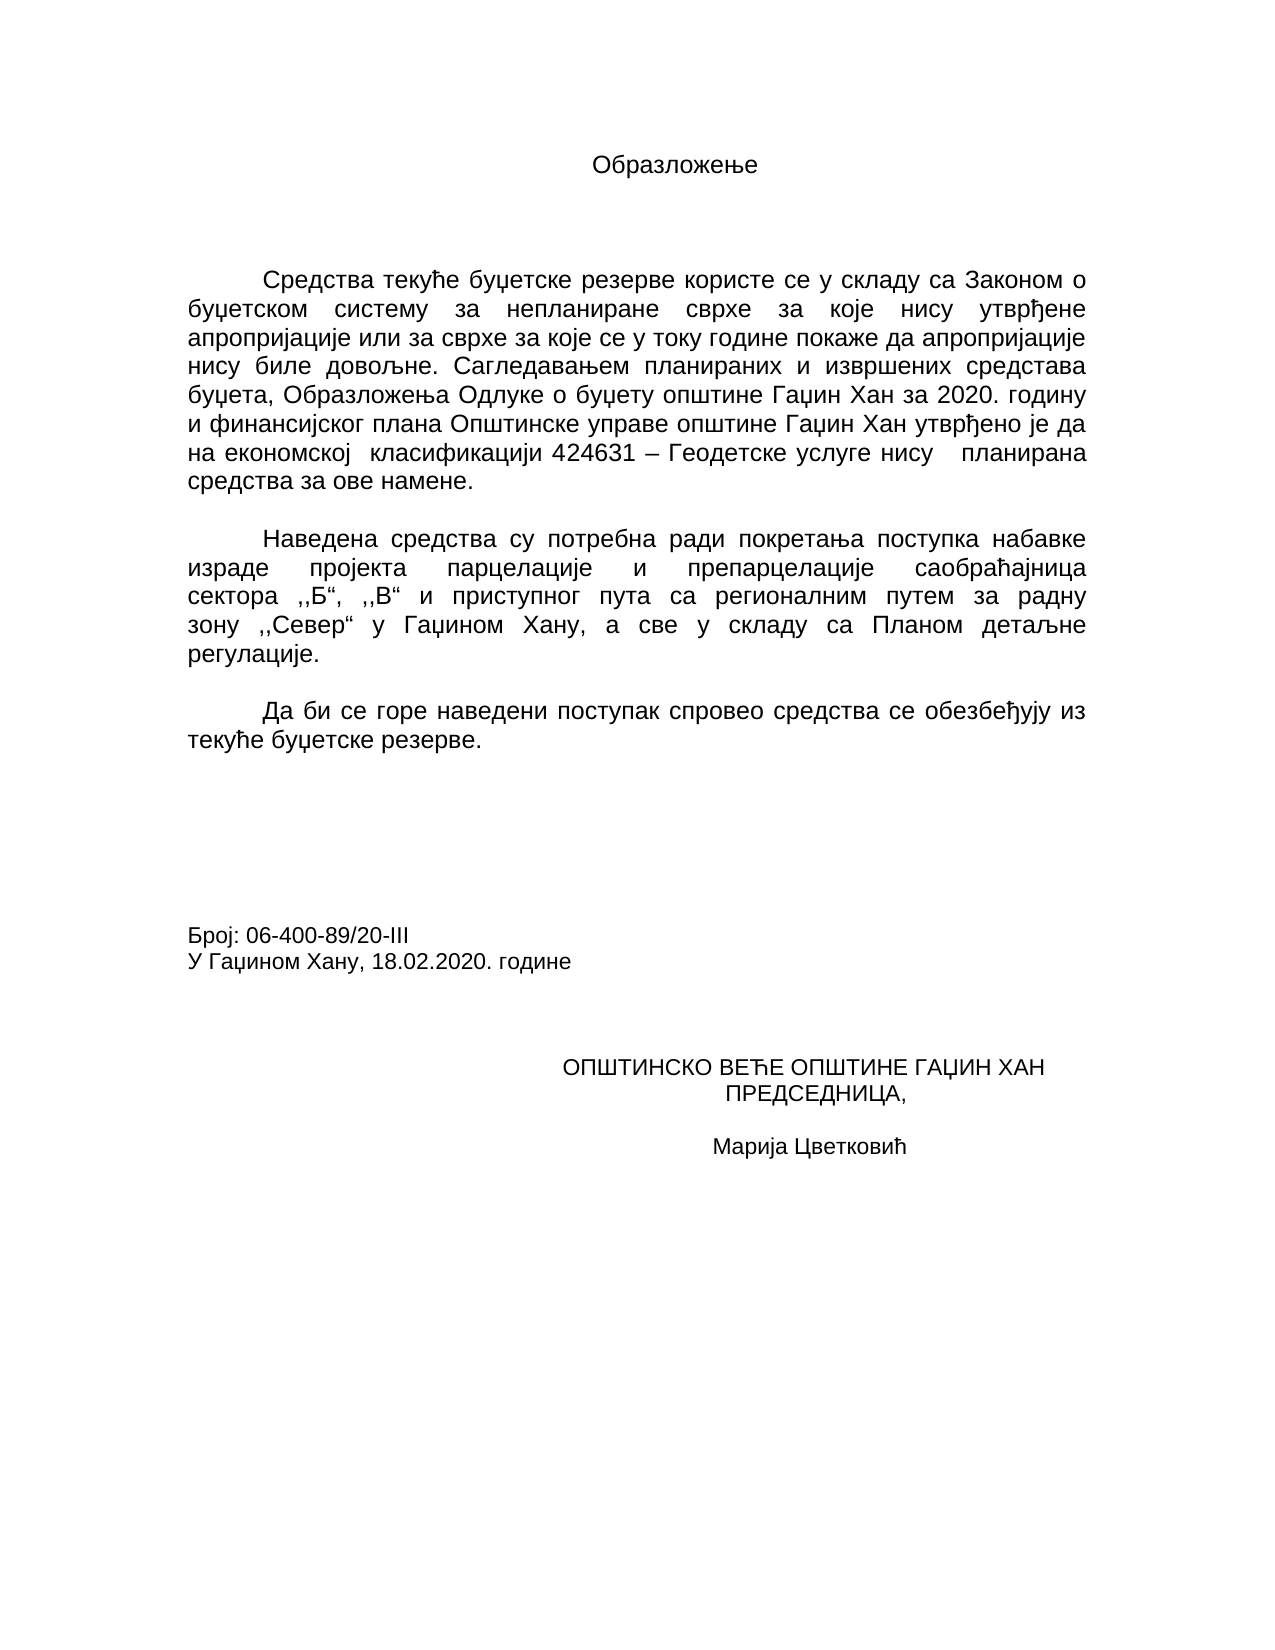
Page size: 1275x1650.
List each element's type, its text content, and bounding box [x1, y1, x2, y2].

text Образложење [187, 150, 1087, 179]
text Наведена средства су потребна ради покретања поступка набавке израде пројекта парцелације и препарцелације саобраћајница сектора ,,Б“, ,,В“ и приступног пута са регионалним путем за радну зону ,,Север“ у Гаџином Хану, а све у складу са Планом детаљне регулације. [187, 524, 1087, 667]
text ОПШТИНСКО ВЕЋЕ ОПШТИНЕ ГАЏИН ХАН [487, 1054, 1087, 1080]
text Средства текуће буџетске резерве користе се у складу са Законом о буџетском систему за непланиране сврхе за које нису утврђене апропријације или за сврхе за које се у току године покаже да апропријације нису биле довољне. Сагледавањем планираних и извршених средстава буџета, Образложења Одлуке о буџету општине Гаџин Хан за 2020. годину и финансијског плана Општинске управе општине Гаџин Хан утврђено је да на економској класификацији 424631 – Геодетске услуге нису планирана средства за ове намене. [187, 265, 1087, 495]
text Марија Цветковић [187, 1133, 1087, 1159]
text Да би се горе наведени поступак спровео средства се обезбеђују из текуће буџетске резерве. [187, 696, 1087, 754]
text У Гаџином Хану, 18.02.2020. године [187, 948, 1087, 975]
text Број: 06-400-89/20-III [187, 922, 1087, 948]
text ПРЕДСЕДНИЦА, [187, 1080, 1087, 1106]
